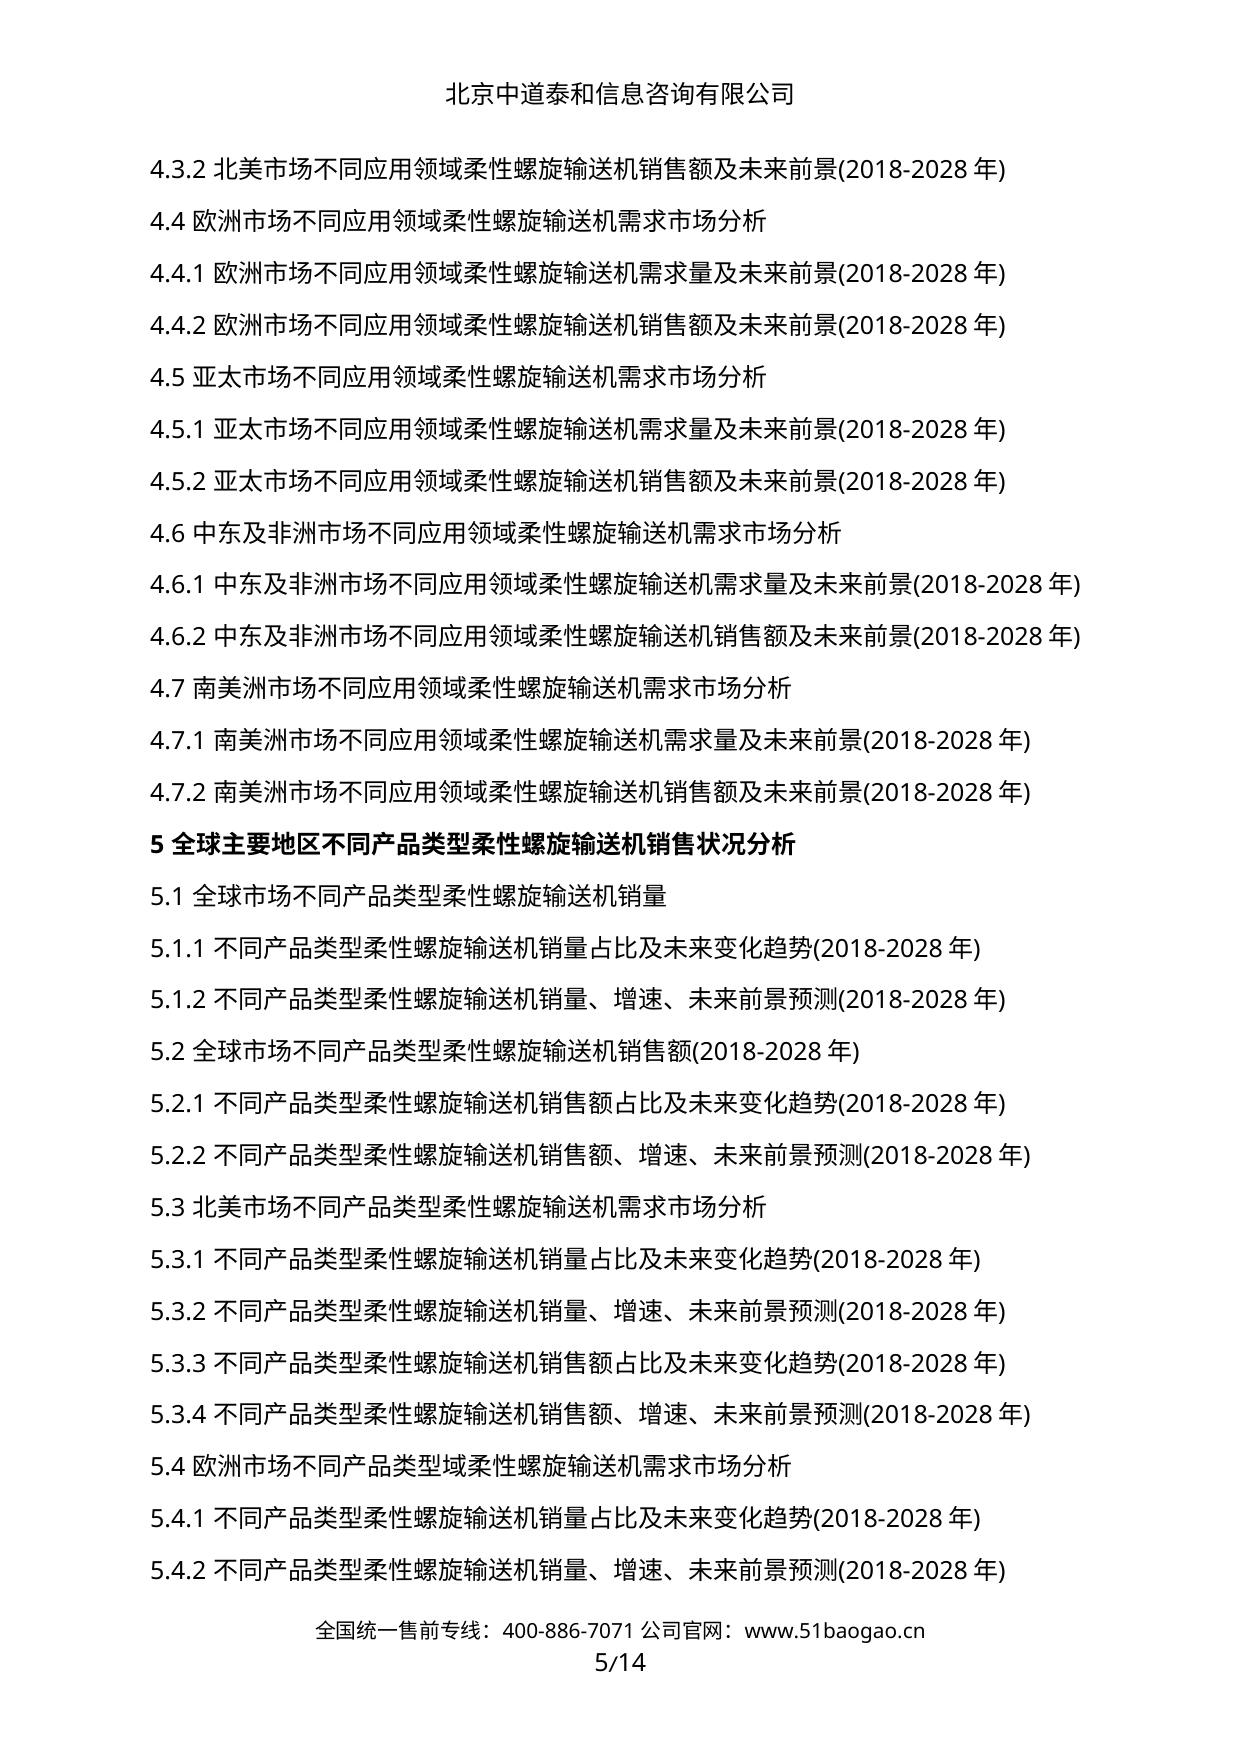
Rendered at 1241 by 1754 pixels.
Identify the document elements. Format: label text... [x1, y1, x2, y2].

text 5.3.4 不同产品类型柔性螺旋输送机销售额、增速、未来前景预测(2018-2028年) [150, 1395, 1090, 1431]
text 5.1.2 不同产品类型柔性螺旋输送机销量、增速、未来前景预测(2018-2028年) [150, 980, 1090, 1016]
text 4.6.1 中东及非洲市场不同应用领域柔性螺旋输送机需求量及未来前景(2018-2028年) [150, 565, 1090, 601]
text 4.4.2 欧洲市场不同应用领域柔性螺旋输送机销售额及未来前景(2018-2028年) [150, 306, 1090, 342]
text 4.5.2 亚太市场不同应用领域柔性螺旋输送机销售额及未来前景(2018-2028年) [150, 461, 1090, 497]
text 4.5 亚太市场不同应用领域柔性螺旋输送机需求市场分析 [150, 357, 1090, 394]
text 5.1.1 不同产品类型柔性螺旋输送机销量占比及未来变化趋势(2018-2028年) [150, 928, 1090, 964]
text 5.3 北美市场不同产品类型柔性螺旋输送机需求市场分析 [150, 1187, 1090, 1224]
text 5.4.1 不同产品类型柔性螺旋输送机销量占比及未来变化趋势(2018-2028年) [150, 1499, 1090, 1535]
text 4.7.2 南美洲市场不同应用领域柔性螺旋输送机销售额及未来前景(2018-2028年) [150, 772, 1090, 809]
text 4.5.1 亚太市场不同应用领域柔性螺旋输送机需求量及未来前景(2018-2028年) [150, 409, 1090, 446]
text 5.3.1 不同产品类型柔性螺旋输送机销量占比及未来变化趋势(2018-2028年) [150, 1239, 1090, 1276]
text 4.3.2 北美市场不同应用领域柔性螺旋输送机销售额及未来前景(2018-2028年) [150, 150, 1090, 186]
text 5.3.2 不同产品类型柔性螺旋输送机销量、增速、未来前景预测(2018-2028年) [150, 1291, 1090, 1327]
text 4.4 欧洲市场不同应用领域柔性螺旋输送机需求市场分析 [150, 202, 1090, 238]
text 4.7.1 南美洲市场不同应用领域柔性螺旋输送机需求量及未来前景(2018-2028年) [150, 721, 1090, 757]
text 5.2.2 不同产品类型柔性螺旋输送机销售额、增速、未来前景预测(2018-2028年) [150, 1136, 1090, 1172]
text 5 全球主要地区不同产品类型柔性螺旋输送机销售状况分析 [150, 824, 1090, 861]
text 4.4.1 欧洲市场不同应用领域柔性螺旋输送机需求量及未来前景(2018-2028年) [150, 254, 1090, 290]
text 4.6.2 中东及非洲市场不同应用领域柔性螺旋输送机销售额及未来前景(2018-2028年) [150, 617, 1090, 653]
text 5.3.3 不同产品类型柔性螺旋输送机销售额占比及未来变化趋势(2018-2028年) [150, 1343, 1090, 1379]
text 5.1 全球市场不同产品类型柔性螺旋输送机销量 [150, 876, 1090, 912]
text 4.7 南美洲市场不同应用领域柔性螺旋输送机需求市场分析 [150, 669, 1090, 705]
text 4.6 中东及非洲市场不同应用领域柔性螺旋输送机需求市场分析 [150, 513, 1090, 549]
text 5.4.2 不同产品类型柔性螺旋输送机销量、增速、未来前景预测(2018-2028年) [150, 1551, 1090, 1587]
text 5.4 欧洲市场不同产品类型域柔性螺旋输送机需求市场分析 [150, 1447, 1090, 1483]
text 5.2.1 不同产品类型柔性螺旋输送机销售额占比及未来变化趋势(2018-2028年) [150, 1084, 1090, 1120]
text 5.2 全球市场不同产品类型柔性螺旋输送机销售额(2018-2028年) [150, 1032, 1090, 1068]
